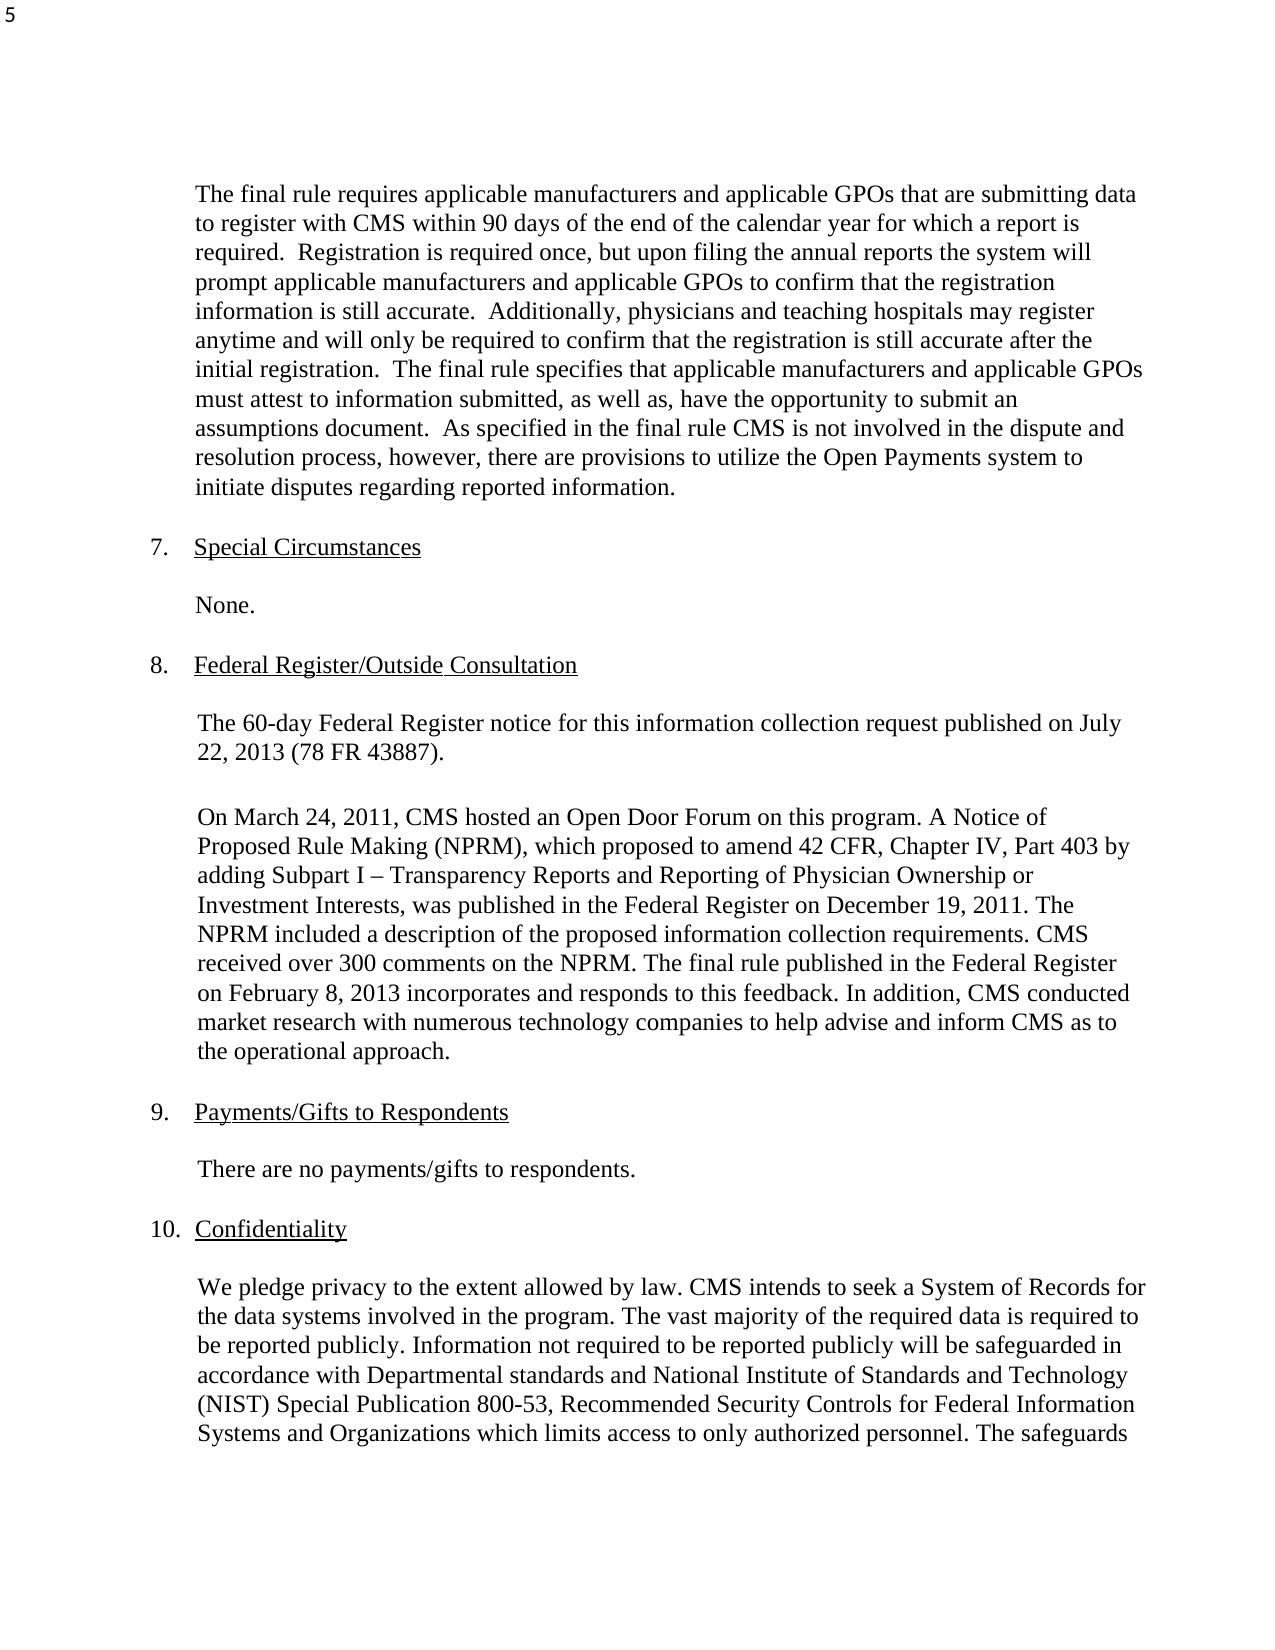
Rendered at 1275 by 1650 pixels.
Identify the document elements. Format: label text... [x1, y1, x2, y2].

text None. [195, 590, 1154, 619]
text The final rule requires applicable manufacturers and applicable GPOs that are submitting data to register with CMS within 90 days of the end of the calendar year for which a report is required. Registration is required once, but upon filing the annual reports the system will prompt applicable manufacturers and applicable GPOs to confirm that the registration information is still accurate. Additionally, physicians and teaching hospitals may register anytime and will only be required to confirm that the registration is still accurate after the initial registration. The final rule specifies that applicable manufacturers and applicable GPOs must attest to information submitted, as well as, have the opportunity to submit an [195, 179, 1147, 413]
text 8. Federal Register/Outside Consultation [150, 650, 1154, 678]
text 22, 2013 (78 FR 43887). [197, 737, 1154, 766]
text There are no payments/gifts to respondents. [197, 1154, 1154, 1183]
text assumptions document. As specified in the final rule CMS is not involved in the dispute and resolution process, however, there are provisions to utilize the Open Payments system to initiate disputes regarding reported information. [195, 413, 1129, 500]
text 10. Confidentiality [150, 1214, 1154, 1242]
text On March 24, 2011, CMS hosted an Open Door Forum on this program. A Notice of Proposed Rule Making (NPRM), which proposed to amend 42 CFR, Chapter IV, Part 403 by adding Subpart I – Transparency Reports and Reporting of Physician Ownership or Investment Interests, was published in the Federal Register on December 19, 2011. The NPRM included a description of the proposed information collection requirements. CMS received over 300 comments on the NPRM. The final rule published in the Federal Register on February 8, 2013 incorporates and responds to this feedback. In addition, CMS conducted market research with numerous technology companies to help advise and inform CMS as to the operational approach. [197, 802, 1133, 1065]
text 9. Payments/Gifts to Respondents [146, 1096, 513, 1124]
text The 60-day Federal Register notice for this information collection request published on July [197, 708, 1154, 736]
text 7. Special Circumstances [150, 532, 1154, 560]
text We pledge privacy to the extent allowed by law. CMS intends to seek a System of Records for the data systems involved in the program. The vast majority of the required data is required to be reported publicly. Information not required to be reported publicly will be safeguarded in accordance with Departmental standards and National Institute of Standards and Technology (NIST) Special Publication 800-53, Recommended Security Controls for Federal Information Systems and Organizations which limits access to only authorized personnel. The safeguards [197, 1272, 1146, 1447]
